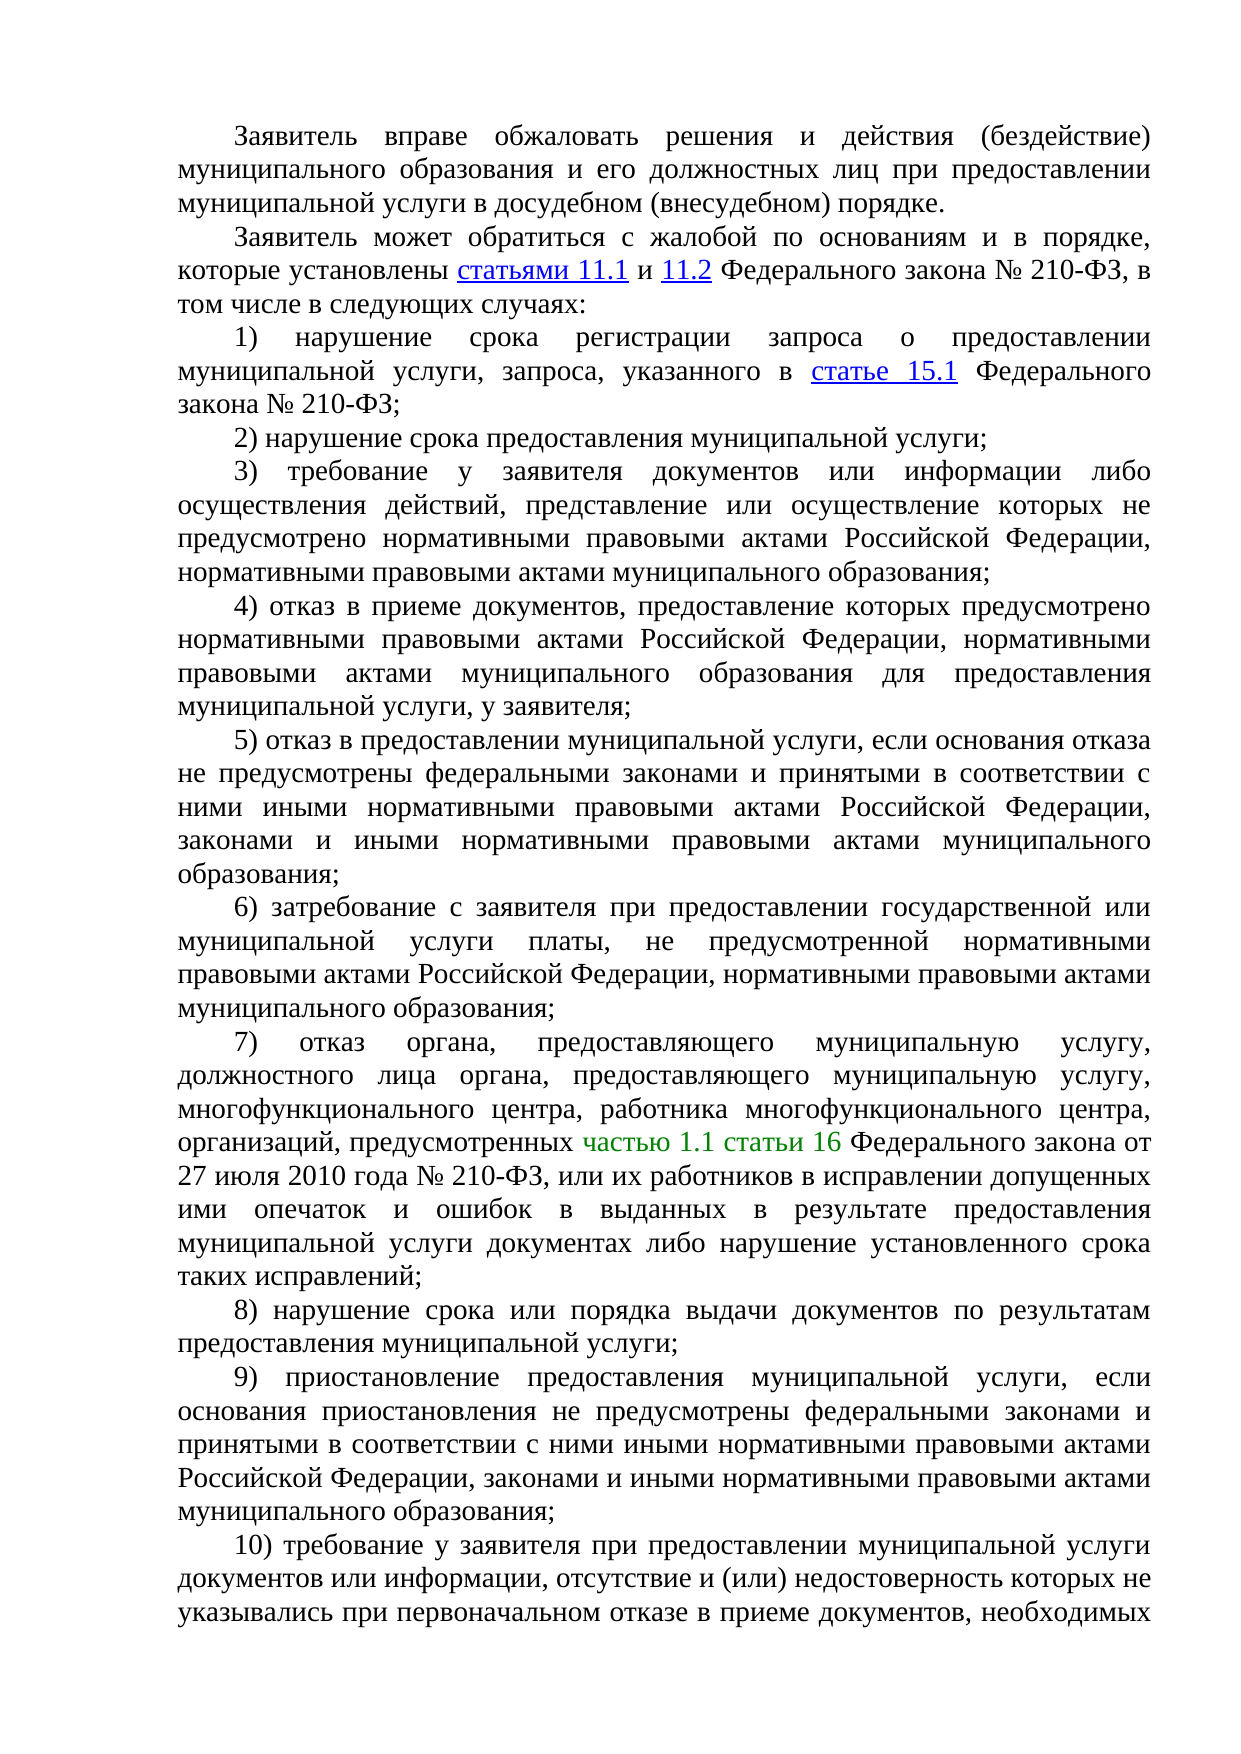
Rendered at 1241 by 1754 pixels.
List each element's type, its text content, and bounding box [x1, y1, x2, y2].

text 2) нарушение срока предоставления муниципальной услуги; [177, 420, 1152, 453]
text 7) отказ органа, предоставляющего муниципальную услугу, должностного лица органа, предоставляющего муниципальную услугу, многофункционального центра, работника многофункционального центра, организаций, предусмотренных частью 1.1 статьи 16 Федерального закона от 27 июля 2010 года № 210-ФЗ, или их работников в исправлении допущенных ими опечаток и ошибок в выданных в результате предоставления муниципальной услуги документах либо нарушение установленного срока таких исправлений; [177, 1024, 1152, 1292]
text 4) отказ в приеме документов, предоставление которых предусмотрено нормативными правовыми актами Российской Федерации, нормативными правовыми актами муниципального образования для предоставления муниципальной услуги, у заявителя; [177, 588, 1152, 722]
text 3) требование у заявителя документов или информации либо осуществления действий, представление или осуществление которых не предусмотрено нормативными правовыми актами Российской Федерации, нормативными правовыми актами муниципального образования; [177, 453, 1152, 588]
text 1) нарушение срока регистрации запроса о предоставлении муниципальной услуги, запроса, указанного в статье 15.1 Федерального закона № 210-ФЗ; [177, 319, 1152, 420]
text 6) затребование с заявителя при предоставлении государственной или муниципальной услуги платы, не предусмотренной нормативными правовыми актами Российской Федерации, нормативными правовыми актами муниципального образования; [177, 889, 1152, 1024]
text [177, 1527, 1152, 1627]
text 8) нарушение срока или порядка выдачи документов по результатам предоставления муниципальной услуги; [177, 1292, 1152, 1359]
text Заявитель может обратиться с жалобой по основаниям и в порядке, которые установлены статьями 11.1 и 11.2 Федерального закона № 210-ФЗ, в том числе в следующих случаях: [177, 219, 1152, 319]
text 5) отказ в предоставлении муниципальной услуги, если основания отказа не предусмотрены федеральными законами и принятыми в соответствии с ними иными нормативными правовыми актами Российской Федерации, законами и иными нормативными правовыми актами муниципального образования; [177, 722, 1152, 889]
text 9) приостановление предоставления муниципальной услуги, если основания приостановления не предусмотрены федеральными законами и принятыми в соответствии с ними иными нормативными правовыми актами Российской Федерации, законами и иными нормативными правовыми актами муниципального образования; [177, 1359, 1152, 1527]
text Заявитель вправе обжаловать решения и действия (бездействие) муниципального образования и его должностных лиц при предоставлении муниципальной услуги в досудебном (внесудебном) порядке. [177, 118, 1152, 219]
